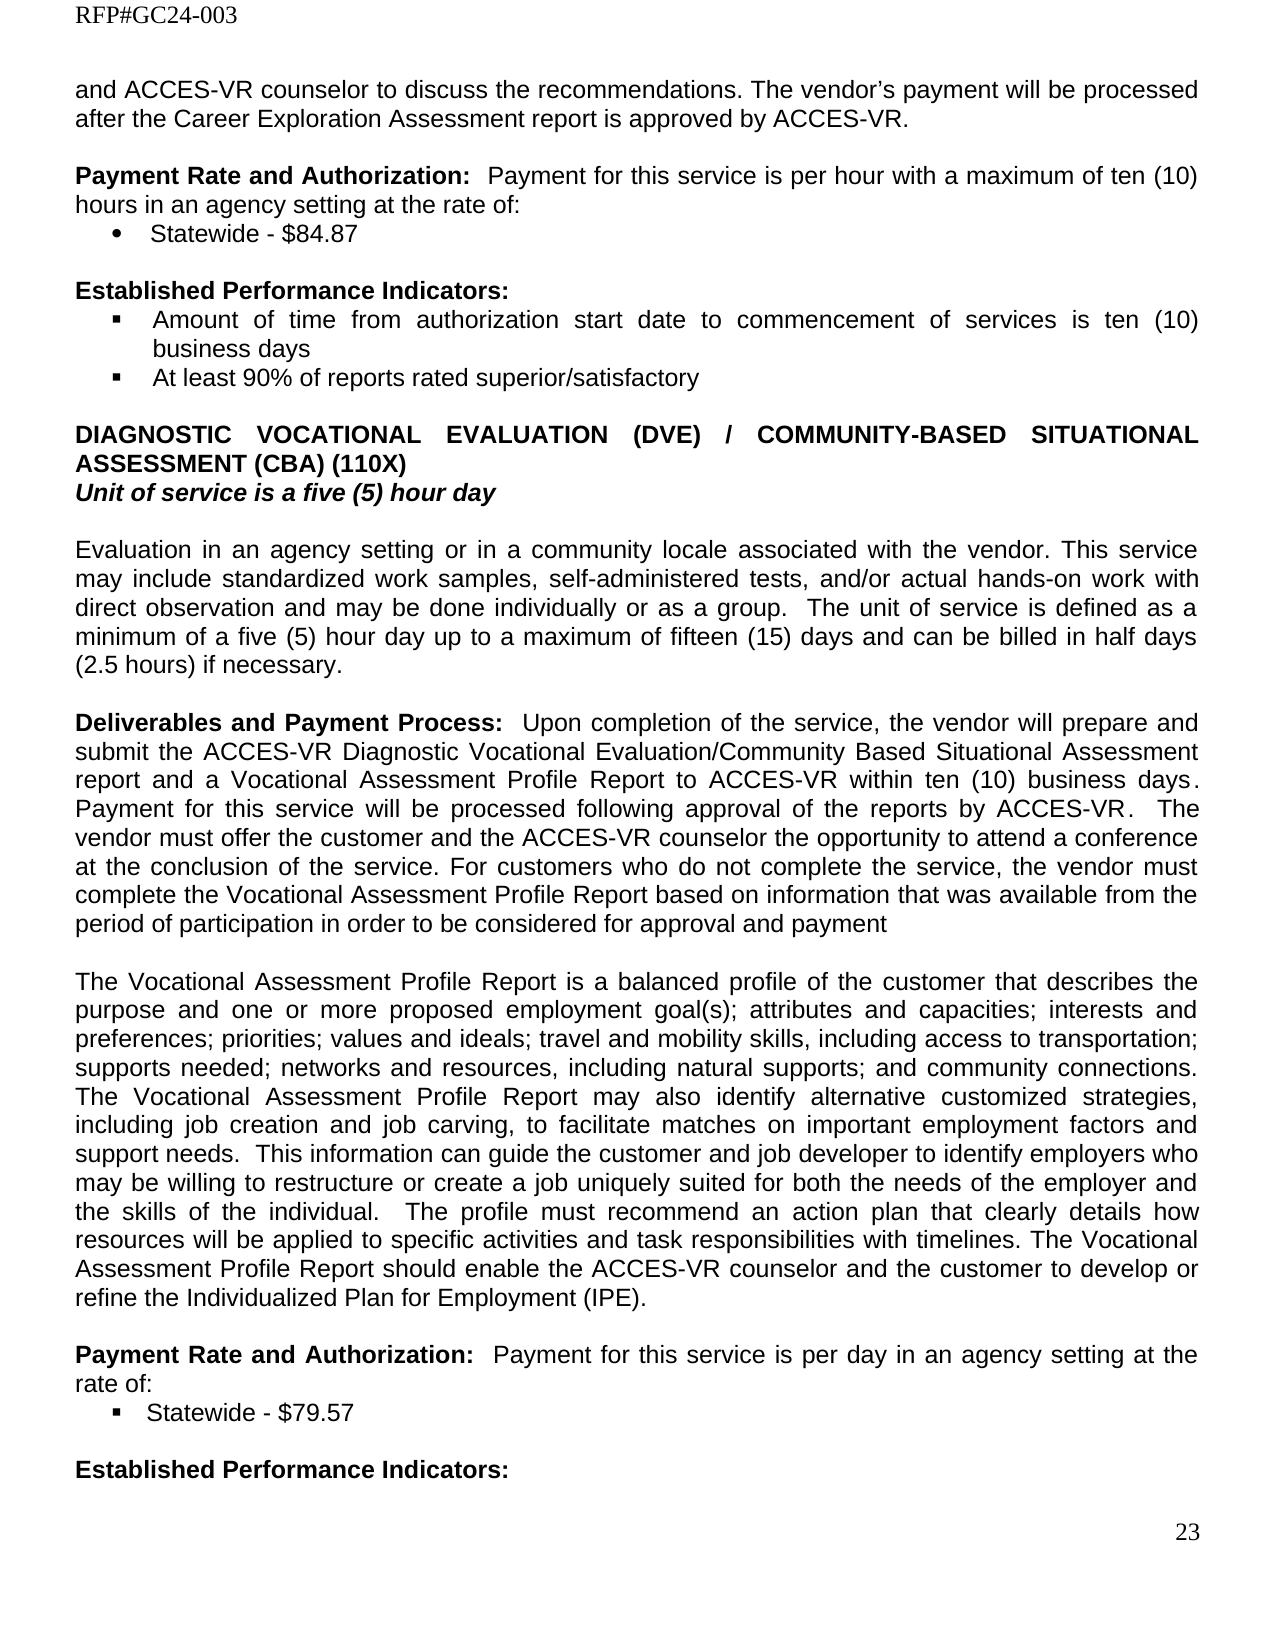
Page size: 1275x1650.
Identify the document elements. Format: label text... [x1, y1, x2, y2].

list At least 90% of reports rated superior/satisfactory [111, 363, 1200, 392]
text The Vocational Assessment Profile Report is a balanced profile of the customer that describes the purpose and one or more proposed employment goal(s); attributes and capacities; interests and preferences; priorities; values and ideals; travel and mobility skills, including access to transportation; supports needed; networks and resources, including natural supports; and community connections. The Vocational Assessment Profile Report may also identify alternative customized strategies, including job creation and job carving, to facilitate matches on important employment factors and support needs. This information can guide the customer and job developer to identify employers who may be willing to restructure or create a job uniquely suited for both the needs of the employer and the skills of the individual. The profile must recommend an action plan that clearly details how resources will be applied to specific activities and task responsibilities with timelines. The Vocational Assessment Profile Report should enable the ACCES-VR counselor and the customer to develop or refine the Individualized Plan for Employment (IPE). [75, 967, 1200, 1312]
text Deliverables and Payment Process: Upon completion of the service, the vendor will prepare and submit the ACCES-VR Diagnostic Vocational Evaluation/Community Based Situational Assessment report and a Vocational Assessment Profile Report to ACCES-VR within ten (10) business days. Payment for this service will be processed following approval of the reports by ACCES-VR. The vendor must offer the customer and the ACCES-VR counselor the opportunity to attend a conference at the conclusion of the service. For customers who do not complete the service, the vendor must complete the Vocational Assessment Profile Report based on information that was available from the period of participation in order to be considered for approval and payment [75, 708, 1200, 938]
list Statewide - $84.87 [112, 219, 1200, 248]
text Payment Rate and Authorization: Payment for this service is per day in an agency setting at the rate of: [75, 1340, 1200, 1398]
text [75, 75, 1200, 132]
text Payment Rate and Authorization: Payment for this service is per hour with a maximum of ten (10) hours in an agency setting at the rate of: [75, 161, 1200, 219]
text Evaluation in an agency setting or in a community locale associated with the vendor. This service may include standardized work samples, self-administered tests, and/or actual hands-on work with direct observation and may be done individually or as a group. The unit of service is defined as a minimum of a five (5) hour day up to a maximum of fifteen (15) days and can be billed in half days (2.5 hours) if necessary. [75, 535, 1200, 679]
list Statewide - $79.57 [75, 1398, 1200, 1427]
text Unit of service is a five (5) hour day [75, 478, 1200, 507]
text Established Performance Indicators: [75, 276, 1200, 305]
text DIAGNOSTIC VOCATIONAL EVALUATION (DVE) / COMMUNITY-BASED SITUATIONAL ASSESSMENT (CBA) (110X) [75, 420, 1200, 478]
text Established Performance Indicators: [75, 1455, 1200, 1484]
list Amount of time from authorization start date to commencement of services is ten (10) business days [111, 305, 1200, 363]
